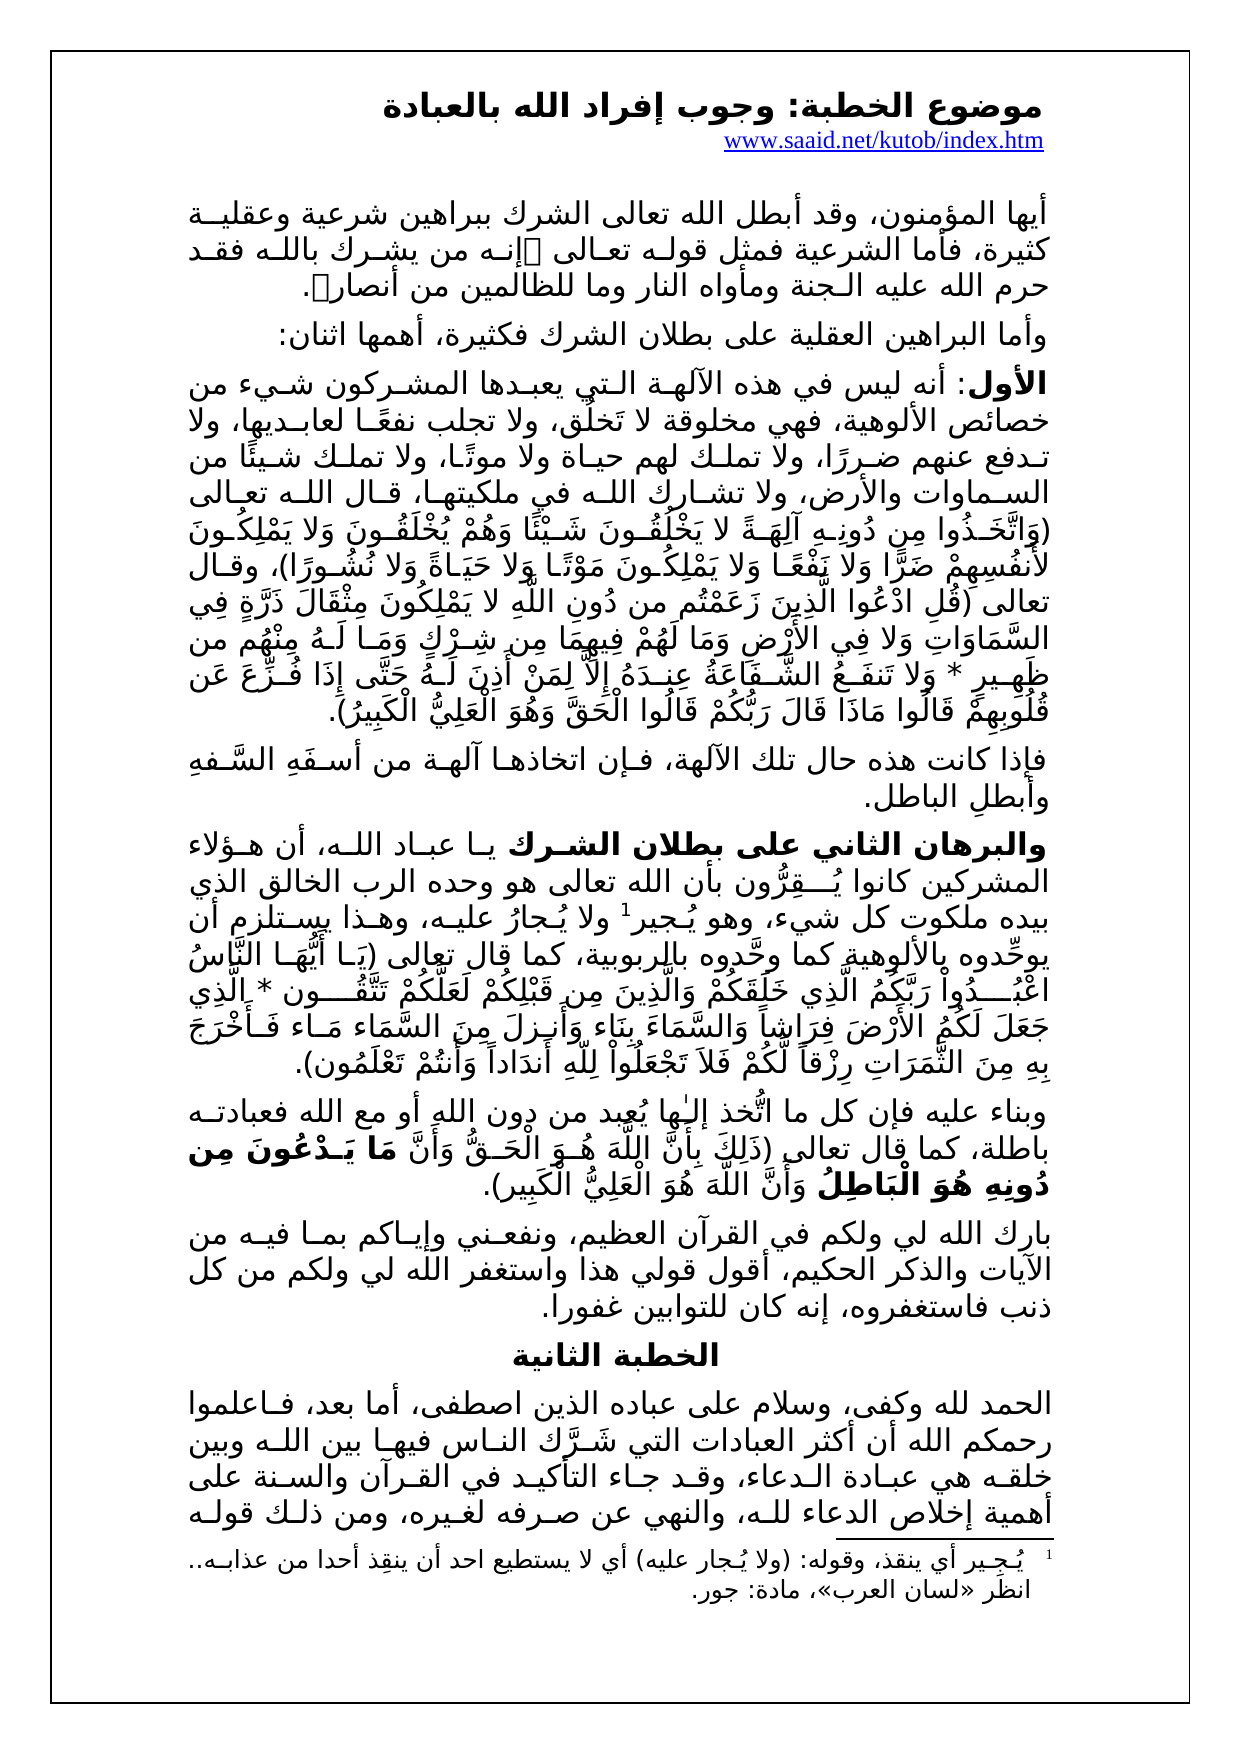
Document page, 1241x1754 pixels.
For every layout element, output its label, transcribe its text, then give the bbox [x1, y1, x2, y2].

text الخطبة الثانية [187, 1337, 1044, 1373]
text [187, 1386, 1053, 1531]
text وأما البراهين العقلية‏ على بطلان الشرك فكثيرة، أهمها اثنان:‏ [187, 317, 1050, 353]
text بارك الله لي ولكم في القرآن العظيم، ونفعني وإياكم بما فيه من الآيات والذكر الحكيم، أقول قولي هذا واستغفر الله لي ولكم من كل ذنب فاستغفروه، إنه كان للتوابين غفورا. [187, 1215, 1053, 1324]
text وبناء عليه فإن كل ما اتُّخذ إلـٰها يُعبد من دون الله أو مع الله فعبادته باطلة، كما قال تعالى‏ ﴿‏ذَلِكَ بِأَنَّ اللَّهَ هُوَ الْحَقُّ وَأَنَّ مَا يَدْعُونَ مِن دُونِهِ هُوَ الْبَاطِلُ وَأَنَّ اللَّهَ هُوَ الْعَلِيُّ الْكَبِير﴾. [187, 1094, 1050, 1203]
text أيها المؤمنون، وقد أبطل الله تعالى الشرك ببراهين شرعية وعقلية كثيرة، فأما الشرعية فمثل قوله تعالى إنه من يشرك بالله فقد حرم الله عليه الـجنة ومأواه النار وما للظالمين من أنصار. [187, 195, 1050, 304]
text فإذا كانت هذه حال تلك الآلهة، فإن اتخاذها آلهة من أسفَهِ السَّفهِ وأبطلِ الباطل‏.‏ [187, 742, 1050, 814]
text الأول‏:‏ أنه ليس في هذه الآلهة التي يعبدها المشركون شيء من خصائص الألوهية، فهي مخلوقة لا تَخلُق، ولا تجلب نفعًا لعابديها، ولا تدفع عنهم ضررًا، ولا تملك لهم حياة ولا موتًا، ولا تملك شيئًا من السماوات والأرض، ولا تشارك الله في ملكيتها‏، قال الله تعالى ﴿‏وَاتَّخَذُوا مِن دُونِهِ آلِهَةً لا يَخْلُقُونَ شَيْئًا وَهُمْ يُخْلَقُونَ وَلا يَمْلِكُونَ لأَنفُسِهِمْ ضَرًّا وَلا نَفْعًا وَلا يَمْلِكُونَ مَوْتًا وَلا حَيَاةً وَلا نُشُورًا﴾، وقال تعالى ﴿‏قُلِ ادْعُوا الَّذِينَ زَعَمْتُم من دُونِ اللَّهِ لا يَمْلِكُونَ مِثْقَالَ ذَرَّةٍ فِي السَّمَاوَاتِ وَلا فِي الأَرْضِ وَمَا لَهُمْ فِيهِمَا مِن شِرْكٍ وَمَا لَهُ مِنْهُم من ظَهِيرٍ * وَلا تَنفَعُ الشَّفَاعَةُ عِندَهُ إِلاَّ لِمَنْ أَذِنَ لَهُ حَتَّى إِذَا فُزِّعَ عَن قُلُوبِهِمْ قَالُوا مَاذَا قَالَ رَبُّكُمْ قَالُوا الْحَقَّ وَهُوَ الْعَلِيُّ الْكَبِيرُ‏﴾. [187, 366, 1050, 729]
text والبرهان الثاني على بطلان الشرك يا عباد الله، أن هؤلاء المشركين كانوا يُـــقِرُّون بأن الله تعالى هو وحده الرب الخالق الذي بيده ملكوت كل شيء، وهو يُـجير ولا يُـجارُ عليه، وهذا يستلزم أن يوحِّدوه بالألوهية كما وحَّدوه بالربوبية، كما قال تعالى ﴿‏يَا أَيُّهَا النَّاسُ اعْبُدُواْ رَبَّكُمُ الَّذِي خَلَقَكُمْ وَالَّذِينَ مِن قَبْلِكُمْ لَعَلَّكُمْ تَتَّقُون * الَّذِي جَعَلَ لَكُمُ الأَرْضَ فِرَاشاً وَالسَّمَاءَ بِنَاء وَأَنـزلَ مِنَ السَّمَاء مَاء فَأَخْرَجَ بِهِ مِنَ الثَّمَرَاتِ رِزْقاً لَّكُمْ فَلاَ تَجْعَلُواْ لِلّهِ أَندَاداً وَأَنتُمْ تَعْلَمُون﴾. [187, 827, 1050, 1081]
